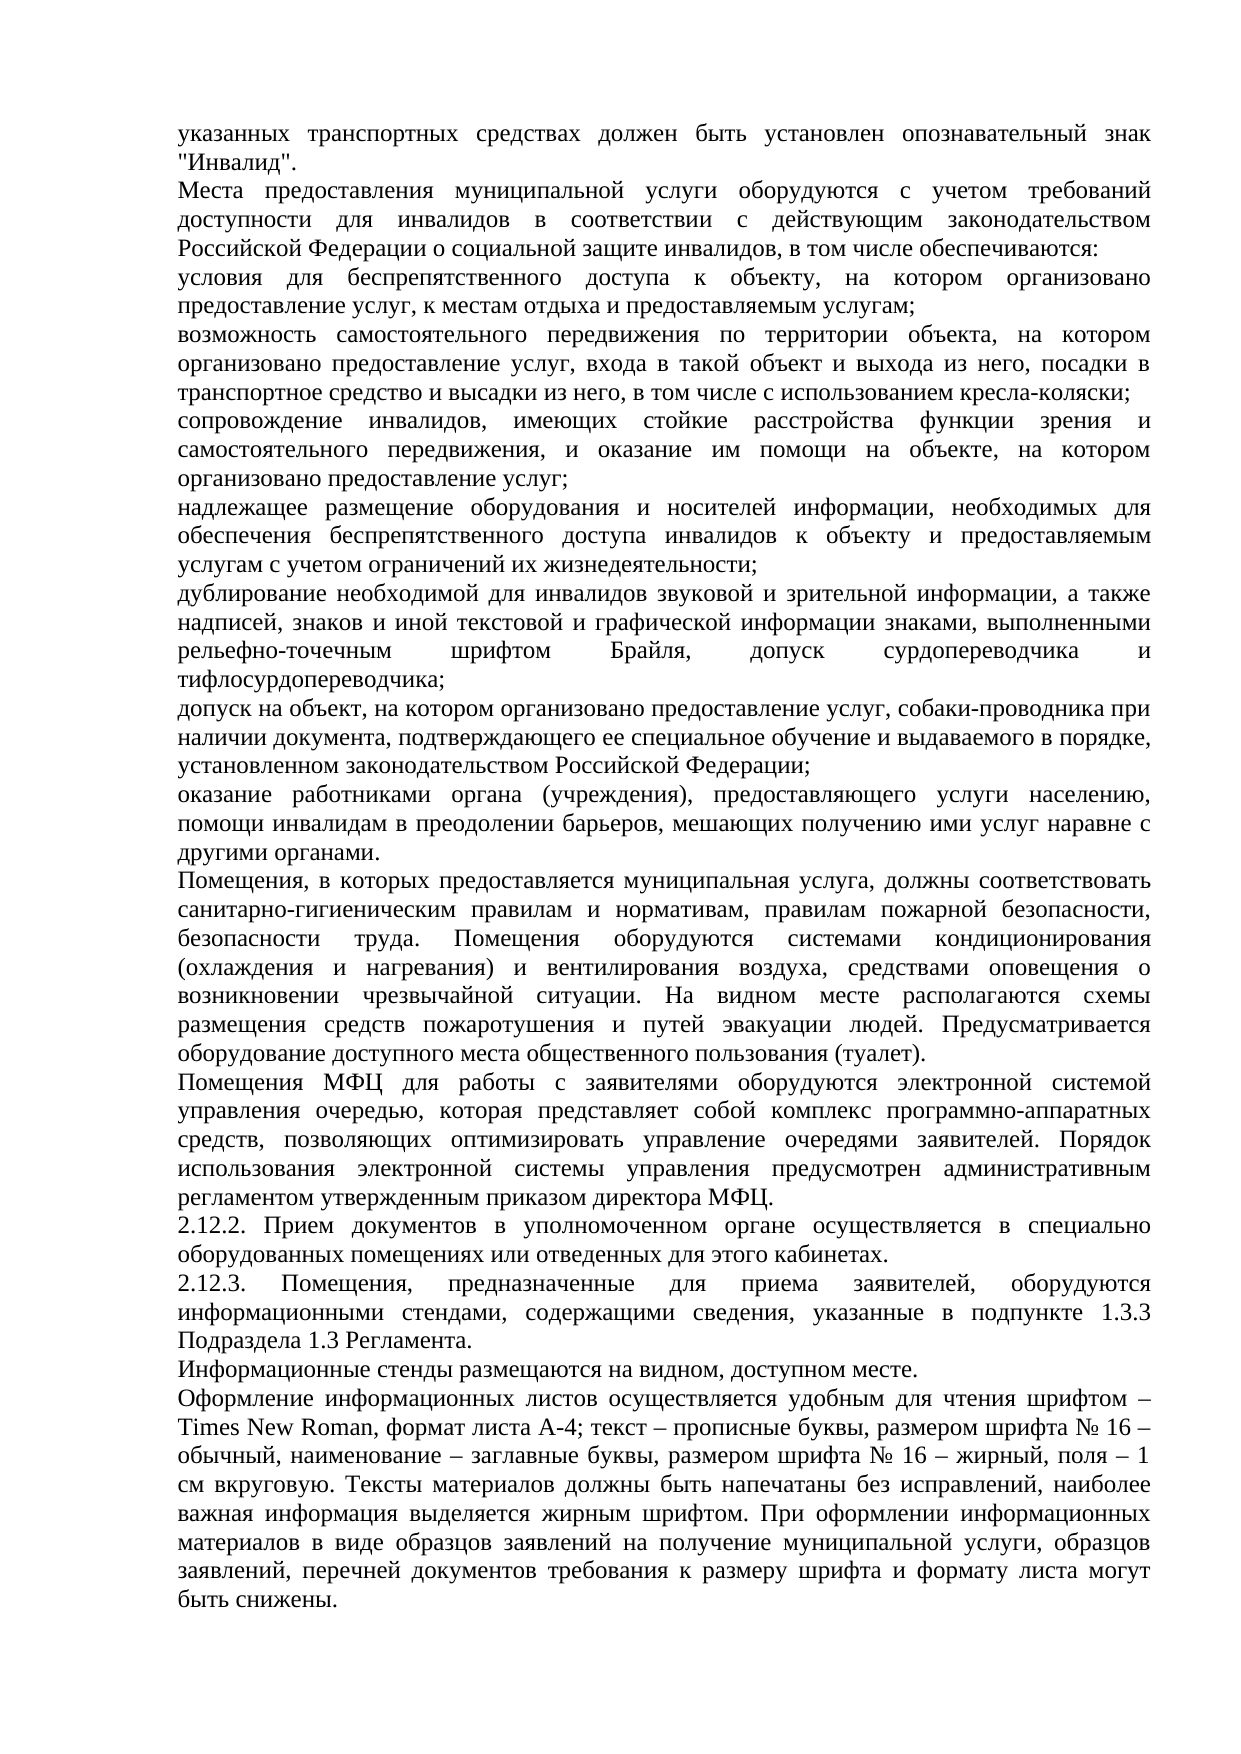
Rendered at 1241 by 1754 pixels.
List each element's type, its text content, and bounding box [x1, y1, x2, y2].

text оказание работниками органа (учреждения), предоставляющего услуги населению, помощи инвалидам в преодолении барьеров, мешающих получению ими услуг наравне с другими органами. [177, 779, 1152, 866]
text надлежащее размещение оборудования и носителей информации, необходимых для обеспечения беспрепятственного доступа инвалидов к объекту и предоставляемым услугам с учетом ограничений их жизнедеятельности; [177, 492, 1152, 578]
text сопровождение инвалидов, имеющих стойкие расстройства функции зрения и самостоятельного передвижения, и оказание им помощи на объекте, на котором организовано предоставление услуг; [177, 406, 1152, 492]
text условия для беспрепятственного доступа к объекту, на котором организовано предоставление услуг, к местам отдыха и предоставляемым услугам; [177, 262, 1152, 319]
text Оформление информационных листов осуществляется удобным для чтения шрифтом – Times New Roman, формат листа A-4; текст – прописные буквы, размером шрифта № 16 – обычный, наименование – заглавные буквы, размером шрифта № 16 – жирный, поля – 1 см вкруговую. Тексты материалов должны быть напечатаны без исправлений, наиболее важная информация выделяется жирным шрифтом. При оформлении информационных материалов в виде образцов заявлений на получение муниципальной услуги, образцов заявлений, перечней документов требования к размеру шрифта и формату листа могут быть снижены. [177, 1383, 1152, 1613]
text Помещения, в которых предоставляется муниципальная услуга, должны соответствовать санитарно-гигиеническим правилам и нормативам, правилам пожарной безопасности, безопасности труда. Помещения оборудуются системами кондиционирования (охлаждения и нагревания) и вентилирования воздуха, средствами оповещения о возникновении чрезвычайной ситуации. На видном месте располагаются схемы размещения средств пожаротушения и путей эвакуации людей. Предусматривается оборудование доступного места общественного пользования (туалет). [177, 866, 1152, 1067]
text Помещения МФЦ для работы с заявителями оборудуются электронной системой управления очередью, которая представляет собой комплекс программно-аппаратных средств, позволяющих оптимизировать управление очередями заявителей. Порядок использования электронной системы управления предусмотрен административным регламентом утвержденным приказом директора МФЦ. [177, 1067, 1152, 1211]
text 2.12.2. Прием документов в уполномоченном органе осуществляется в специально оборудованных помещениях или отведенных для этого кабинетах. [177, 1211, 1152, 1268]
text Места предоставления муниципальной услуги оборудуются с учетом требований доступности для инвалидов в соответствии с действующим законодательством Российской Федерации о социальной защите инвалидов, в том числе обеспечиваются: [177, 176, 1152, 262]
text дублирование необходимой для инвалидов звуковой и зрительной информации, а также надписей, знаков и иной текстовой и графической информации знаками, выполненными рельефно-точечным шрифтом Брайля, допуск сурдопереводчика и тифлосурдопереводчика; [177, 578, 1152, 693]
text 2.12.3. Помещения, предназначенные для приема заявителей, оборудуются информационными стендами, содержащими сведения, указанные в подпункте 1.3.3 Подраздела 1.3 Регламента. [177, 1268, 1152, 1354]
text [177, 118, 1152, 176]
text возможность самостоятельного передвижения по территории объекта, на котором организовано предоставление услуг, входа в такой объект и выхода из него, посадки в транспортное средство и высадки из него, в том числе с использованием кресла-коляски; [177, 319, 1152, 406]
text Информационные стенды размещаются на видном, доступном месте. [177, 1354, 1152, 1383]
text допуск на объект, на котором организовано предоставление услуг, собаки-проводника при наличии документа, подтверждающего ее специальное обучение и выдаваемого в порядке, установленном законодательством Российской Федерации; [177, 693, 1152, 779]
